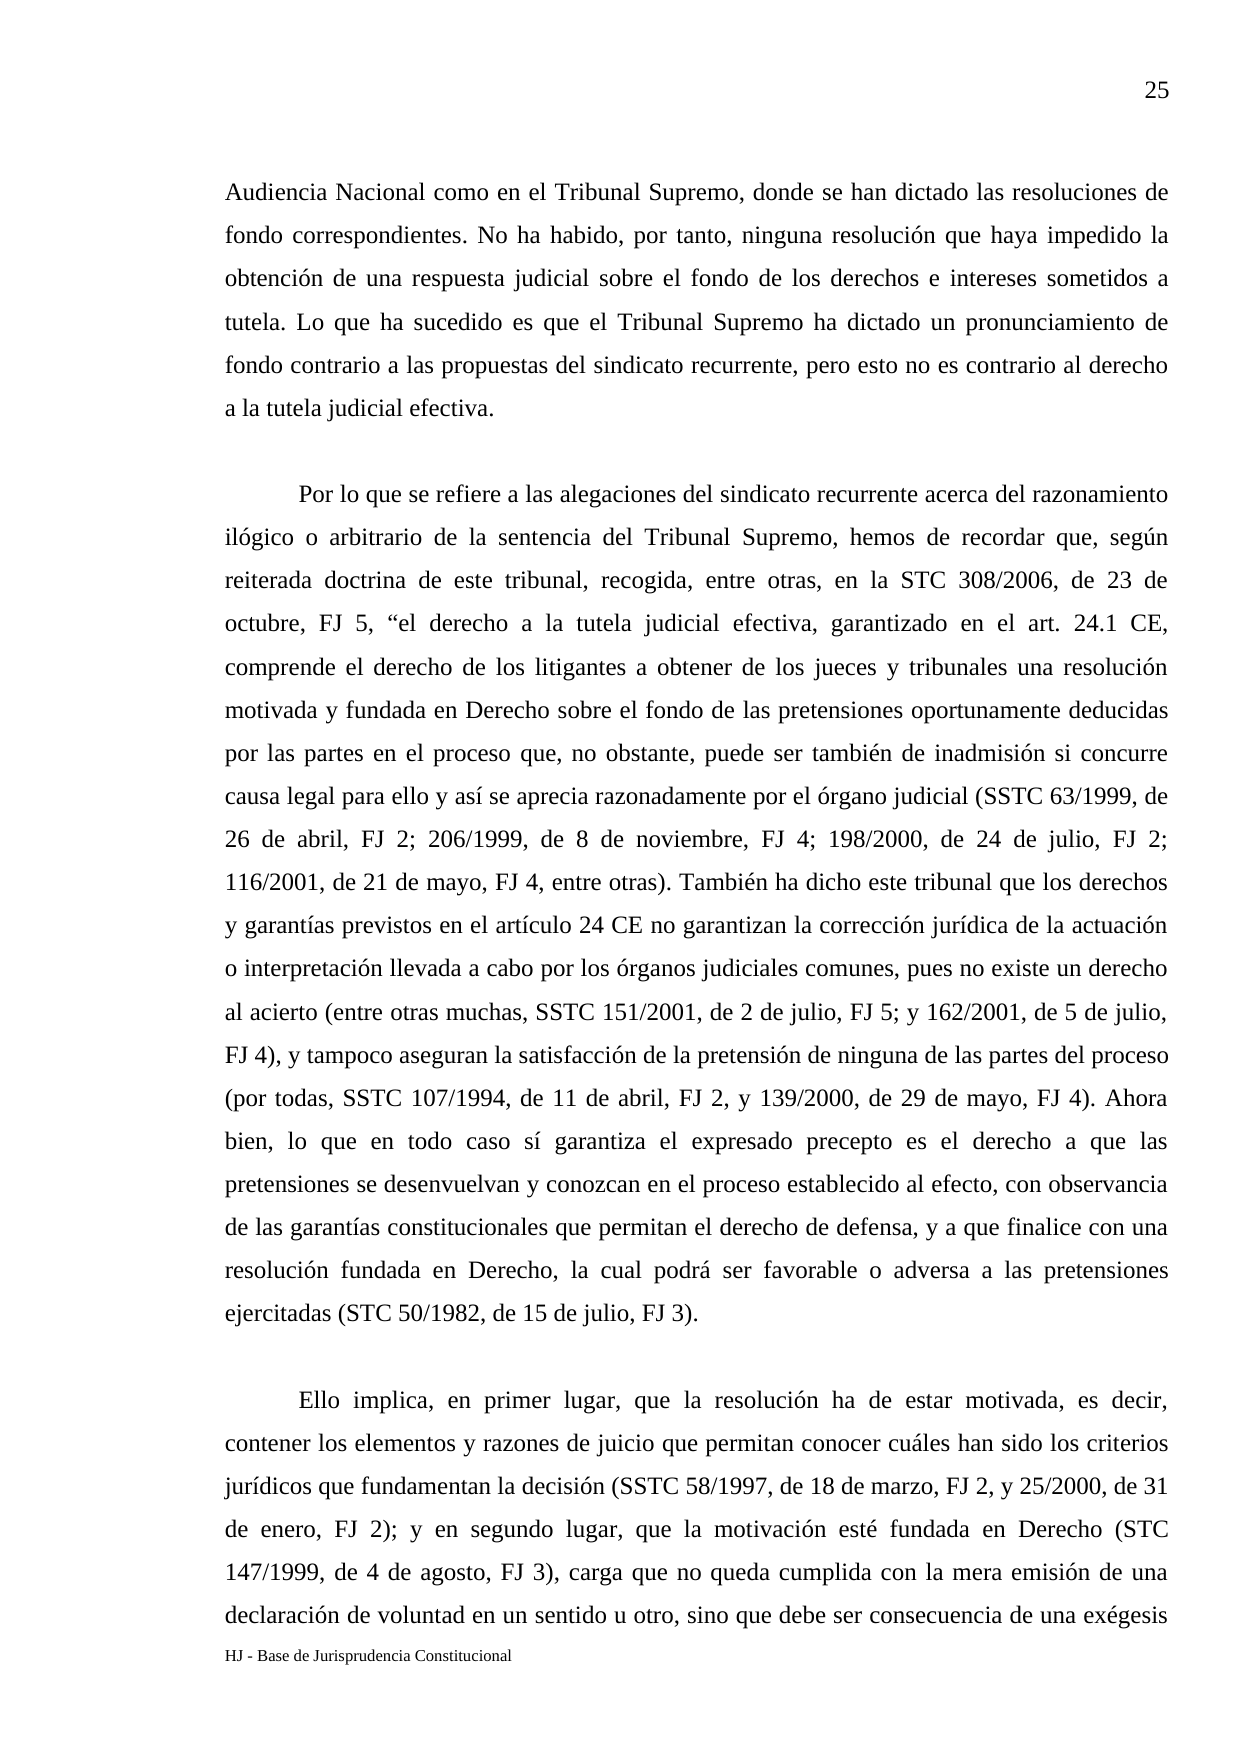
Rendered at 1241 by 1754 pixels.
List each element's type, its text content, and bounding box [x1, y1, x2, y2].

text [224, 1385, 1169, 1629]
text Por lo que se refiere a las alegaciones del sindicato recurrente acerca del razonamiento ilógico o arbitrario de la sentencia del Tribunal Supremo, hemos de recordar que, según reiterada doctrina de este tribunal, recogida, entre otras, en la STC 308/2006, de 23 de octubre, FJ 5, “el derecho a la tutela judicial efectiva, garantizado en el art. 24.1 CE, comprende el derecho de los litigantes a obtener de los jueces y tribunales una resolución motivada y fundada en Derecho sobre el fondo de las pretensiones oportunamente deducidas por las partes en el proceso que, no obstante, puede ser también de inadmisión si concurre causa legal para ello y así se aprecia razonadamente por el órgano judicial (SSTC 63/1999, de 26 de abril, FJ 2; 206/1999, de 8 de noviembre, FJ 4; 198/2000, de 24 de julio, FJ 2; 116/2001, de 21 de mayo, FJ 4, entre otras). También ha dicho este tribunal que los derechos y garantías previstos en el artículo 24 CE no garantizan la corrección jurídica de la actuación o interpretación llevada a cabo por los órganos judiciales comunes, pues no existe un derecho al acierto (entre otras muchas, SSTC 151/2001, de 2 de julio, FJ 5; y 162/2001, de 5 de julio, FJ 4), y tampoco aseguran la satisfacción de la pretensión de ninguna de las partes del proceso (por todas, SSTC 107/1994, de 11 de abril, FJ 2, y 139/2000, de 29 de mayo, FJ 4). Ahora bien, lo que en todo caso sí garantiza el expresado precepto es el derecho a que las pretensiones se desenvuelvan y conozcan en el proceso establecido al efecto, con observancia de las garantías constitucionales que permitan el derecho de defensa, y a que finalice con una resolución fundada en Derecho, la cual podrá ser favorable o adversa a las pretensiones ejercitadas (STC 50/1982, de 15 de julio, FJ 3). [224, 479, 1169, 1327]
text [224, 177, 1169, 422]
